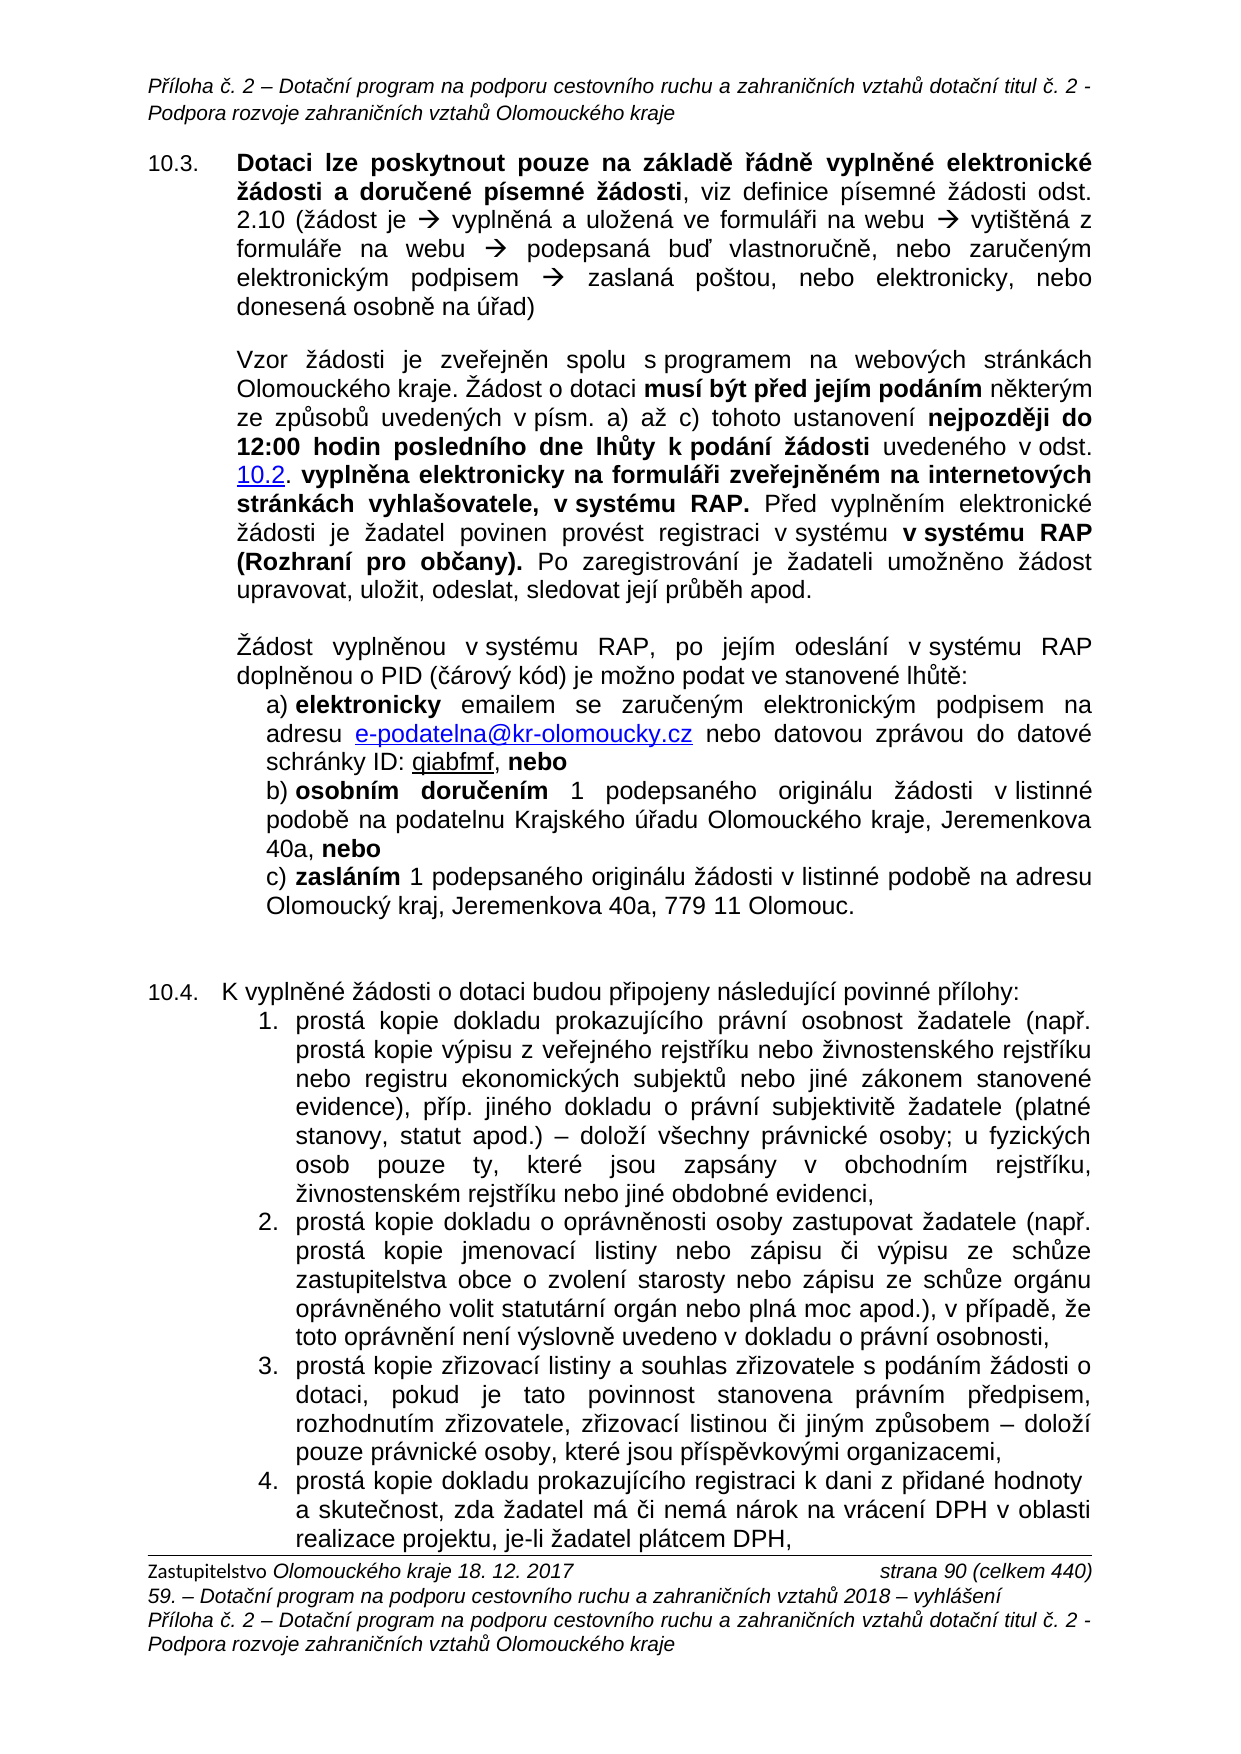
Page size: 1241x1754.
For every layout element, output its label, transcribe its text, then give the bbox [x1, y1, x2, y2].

list K vyplněné žádosti o dotaci budou připojeny následující povinné přílohy: [148, 977, 1092, 1006]
list prostá kopie dokladu o oprávněnosti osoby zastupovat žadatele (např. prostá kopie jmenovací listiny nebo zápisu či výpisu ze schůze zastupitelstva obce o zvolení starosty nebo zápisu ze schůze orgánu oprávněného volit statutární orgán nebo plná moc apod.), v případě, že toto oprávnění není výslovně uvedeno v dokladu o právní osobnosti, [258, 1207, 1092, 1351]
list prostá kopie zřizovací listiny a souhlas zřizovatele s podáním žádosti o dotaci, pokud je tato povinnost stanovena právním předpisem, rozhodnutím zřizovatele, zřizovací listinou či jiným způsobem – doloží pouze právnické osoby, které jsou příspěvkovými organizacemi, [258, 1351, 1092, 1466]
text Žádost vyplněnou v systému RAP, po jejím odeslání v systému RAP doplněnou o PID (čárový kód) je možno podat ve stanovené lhůtě: [148, 632, 1092, 690]
list prostá kopie dokladu prokazujícího registraci k dani z přidané hodnoty a skutečnost, zda žadatel má či nemá nárok na vrácení DPH v oblasti realizace projektu, je-li žadatel plátcem DPH, [258, 1466, 1092, 1552]
list prostá kopie dokladu prokazujícího právní osobnost žadatele (např. prostá kopie výpisu z veřejného rejstříku nebo živnostenského rejstříku nebo registru ekonomických subjektů nebo jiné zákonem stanovené evidence), příp. jiného dokladu o právní subjektivitě žadatele (platné stanovy, statut apod.) – doloží všechny právnické osoby; u fyzických osob pouze ty, které jsou zapsány v obchodním rejstříku, živnostenském rejstříku nebo jiné obdobné evidenci, [258, 1006, 1092, 1207]
list Dotaci lze poskytnout pouze na základě řádně vyplněné elektronické žádosti a doručené písemné žádosti, viz definice písemné žádosti odst. 2.10 (žádost je vyplněná a uložená ve formuláři na webu vytištěná z formuláře na webu podepsaná buď vlastnoručně, nebo zaručeným elektronickým podpisem zaslaná poštou, nebo elektronicky, nebo donesená osobně na úřad) [148, 148, 1092, 321]
text Vzor žádosti je zveřejněn spolu s programem na webových stránkách Olomouckého kraje. Žádost o dotaci musí být před jejím podáním některým ze způsobů uvedených v písm. a) až c) tohoto ustanovení nejpozději do 12:00 hodin posledního dne lhůty k podání žádosti uvedeného v odst. 10.2. vyplněna elektronicky na formuláři zveřejněném na internetových stránkách vyhlašovatele, v systému RAP. Před vyplněním elektronické žádosti je žadatel povinen provést registraci v systému v systému RAP (Rozhraní pro občany). Po zaregistrování je žadateli umožněno žádost upravovat, uložit, odeslat, sledovat její průběh apod. [236, 346, 1092, 604]
list osobním doručením 1 podepsaného originálu žádosti v listinné podobě na podatelnu Krajského úřadu Olomouckého kraje, Jeremenkova 40a, nebo [266, 776, 1092, 862]
list elektronicky emailem se zaručeným elektronickým podpisem na adresu e-podatelna@kr-olomoucky.cz nebo datovou zprávou do datové schránky ID: qiabfmf, nebo [266, 690, 1092, 776]
list zasláním 1 podepsaného originálu žádosti v listinné podobě na adresu Olomoucký kraj, Jeremenkova 40a, 779 11 Olomouc. [266, 862, 1092, 920]
